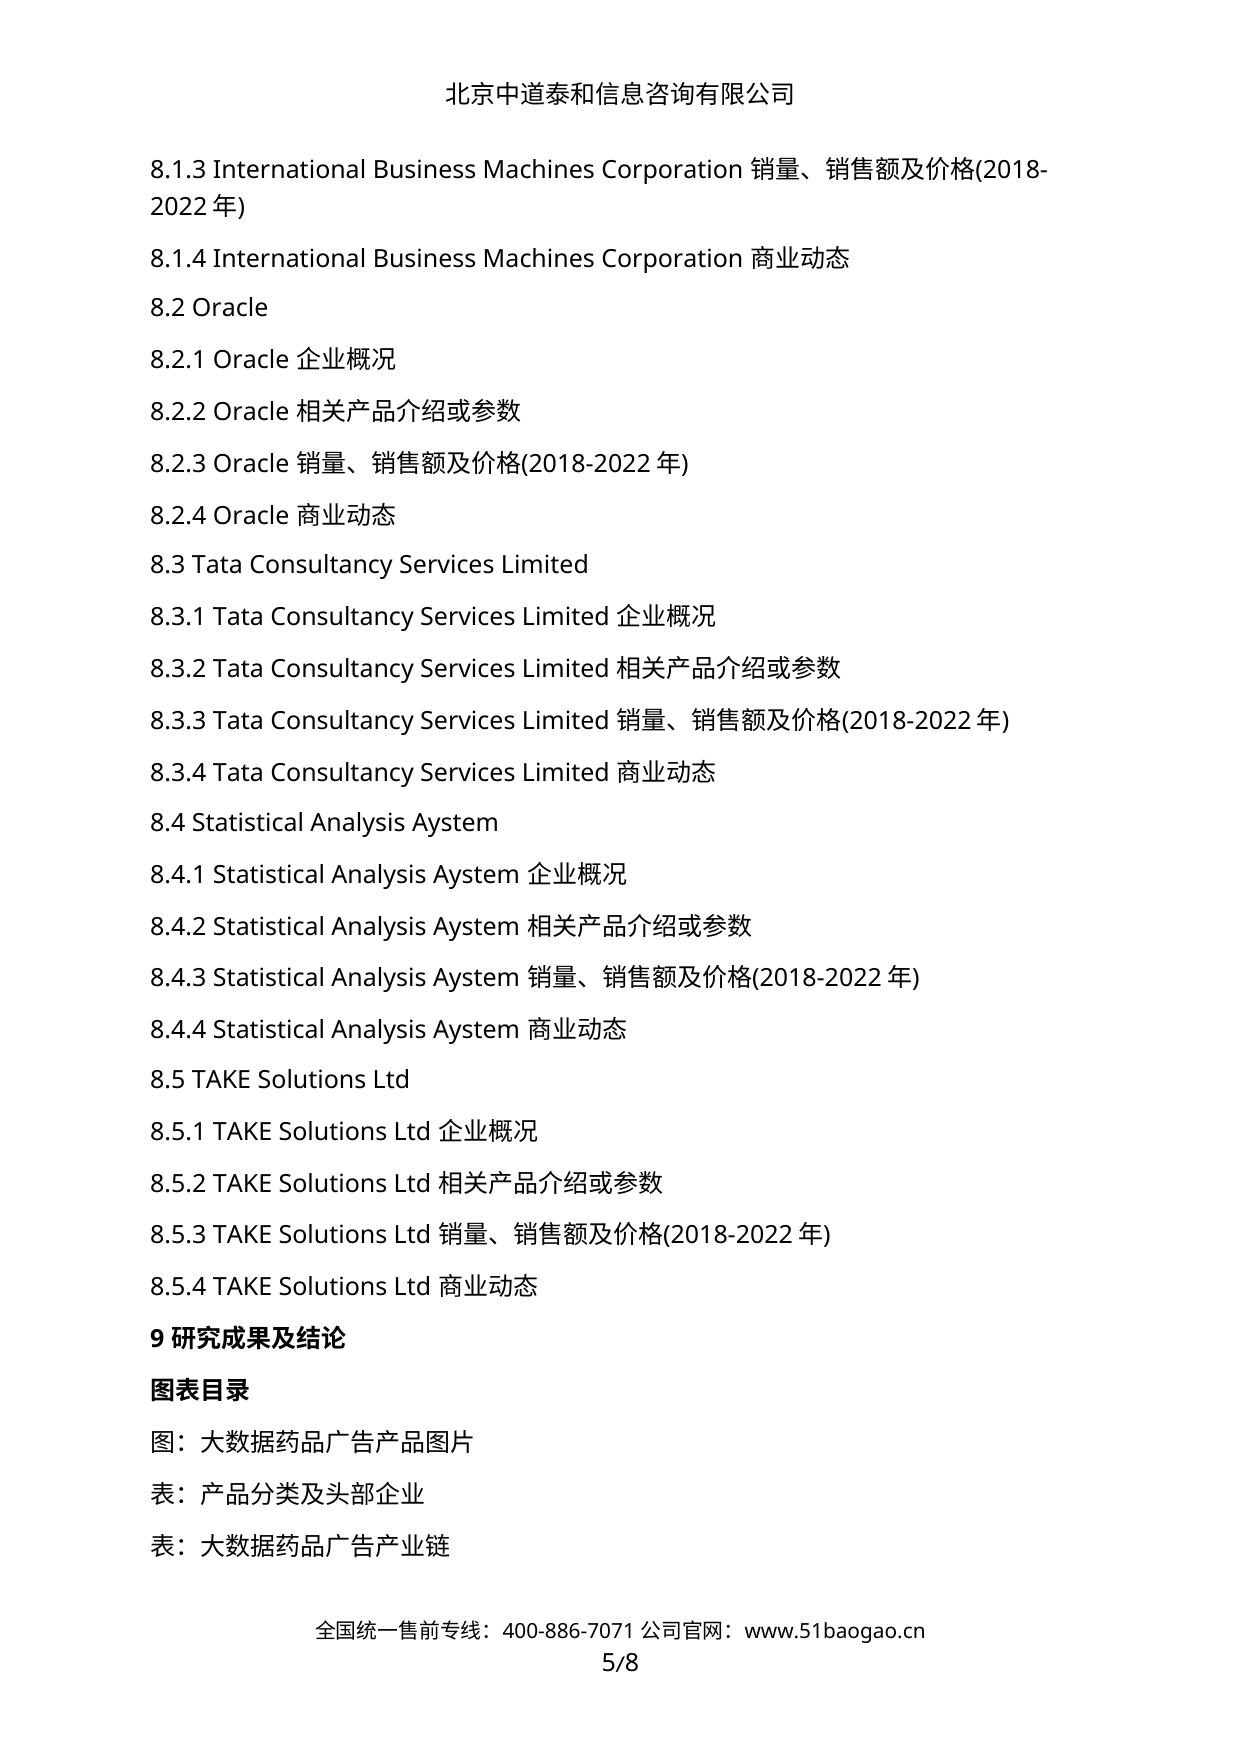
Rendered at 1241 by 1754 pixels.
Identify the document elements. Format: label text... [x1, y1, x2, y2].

text 8.5.3 TAKE Solutions Ltd 销量、销售额及价格(2018-2022年) [150, 1215, 1090, 1251]
text 8.3 Tata Consultancy Services Limited [150, 547, 1090, 581]
text 8.2 Oracle [150, 290, 1090, 324]
text 8.5 TAKE Solutions Ltd [150, 1062, 1090, 1096]
text 9 研究成果及结论 [150, 1319, 1090, 1355]
text 8.3.2 Tata Consultancy Services Limited 相关产品介绍或参数 [150, 649, 1090, 685]
text 8.4.2 Statistical Analysis Aystem 相关产品介绍或参数 [150, 906, 1090, 942]
text 8.5.2 TAKE Solutions Ltd 相关产品介绍或参数 [150, 1163, 1090, 1199]
text 表：产品分类及头部企业 [150, 1474, 1090, 1511]
text 8.1.4 International Business Machines Corporation 商业动态 [150, 238, 1090, 274]
text 8.2.4 Oracle 商业动态 [150, 495, 1090, 532]
text 8.1.3 International Business Machines Corporation 销量、销售额及价格(2018-2022年) [150, 150, 1090, 222]
text 8.5.1 TAKE Solutions Ltd 企业概况 [150, 1111, 1090, 1147]
text 8.5.4 TAKE Solutions Ltd 商业动态 [150, 1267, 1090, 1303]
text 8.2.3 Oracle 销量、销售额及价格(2018-2022年) [150, 443, 1090, 480]
text 8.3.3 Tata Consultancy Services Limited 销量、销售额及价格(2018-2022年) [150, 701, 1090, 737]
text 8.3.4 Tata Consultancy Services Limited 商业动态 [150, 752, 1090, 789]
text 8.4.4 Statistical Analysis Aystem 商业动态 [150, 1010, 1090, 1046]
text 8.2.1 Oracle 企业概况 [150, 340, 1090, 376]
text 图：大数据药品广告产品图片 [150, 1422, 1090, 1459]
text 8.2.2 Oracle 相关产品介绍或参数 [150, 392, 1090, 428]
text 图表目录 [150, 1371, 1090, 1407]
text 表：大数据药品广告产业链 [150, 1526, 1090, 1562]
text 8.4.3 Statistical Analysis Aystem 销量、销售额及价格(2018-2022年) [150, 958, 1090, 994]
text 8.4.1 Statistical Analysis Aystem 企业概况 [150, 854, 1090, 890]
text 8.4 Statistical Analysis Aystem [150, 804, 1090, 838]
text 8.3.1 Tata Consultancy Services Limited 企业概况 [150, 597, 1090, 633]
